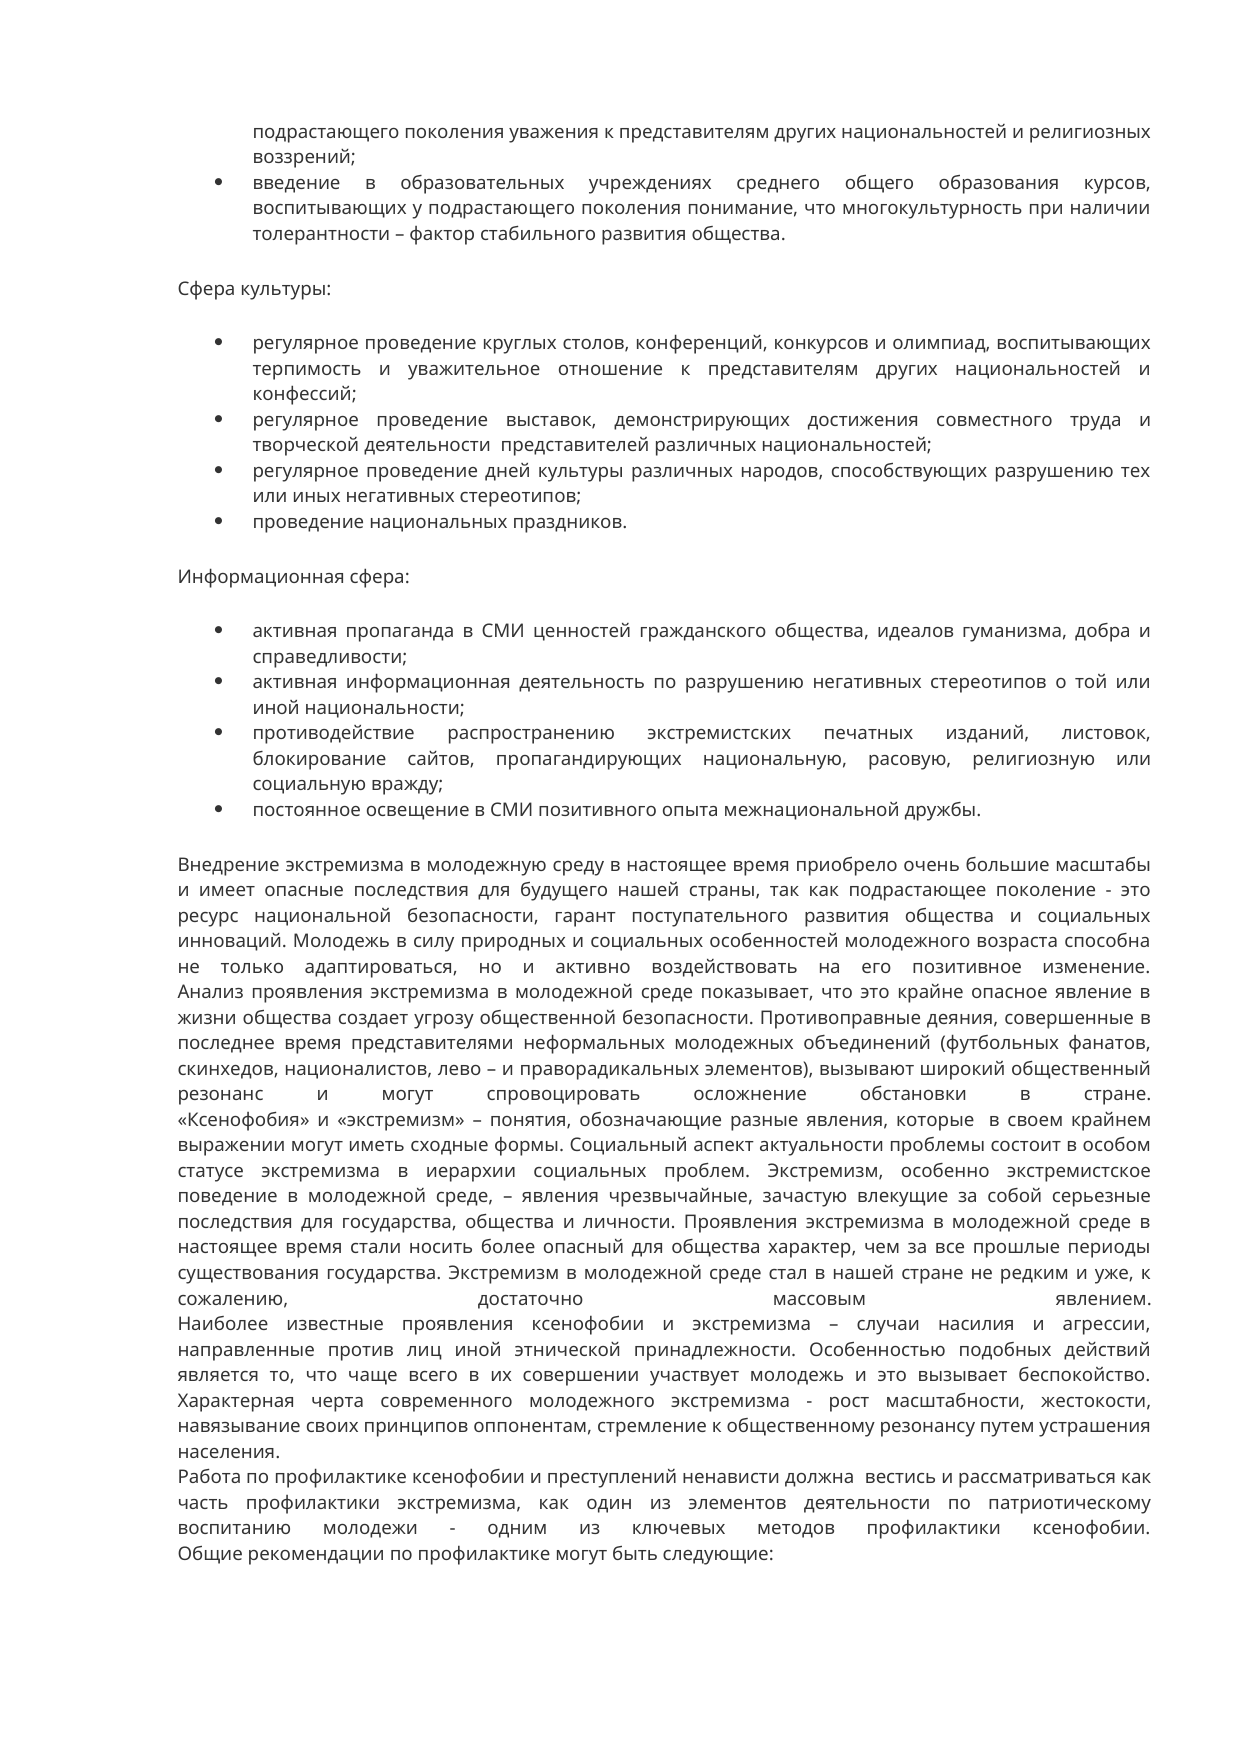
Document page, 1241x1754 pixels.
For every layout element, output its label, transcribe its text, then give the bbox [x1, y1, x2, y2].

list регулярное проведение круглых столов, конференций, конкурсов и олимпиад, воспитывающих терпимость и уважительное отношение к представителям других национальностей и конфессий; [215, 329, 1152, 406]
text Сфера культуры: [177, 275, 1152, 300]
list регулярное проведение выставок, демонстрирующих достижения совместного труда и творческой деятельности представителей различных национальностей; [215, 406, 1152, 457]
text Внедрение экстремизма в молодежную среду в настоящее время приобрело очень большие масштабы и имеет опасные последствия для будущего нашей страны, так как подрастающее поколение - это ресурс национальной безопасности, гарант поступательного развития общества и социальных инноваций. Молодежь в силу природных и социальных особенностей молодежного возраста способна не только адаптироваться, но и активно воздействовать на его позитивное изменение. Анализ проявления экстремизма в молодежной среде показывает, что это крайне опасное явление в жизни общества создает угрозу общественной безопасности. Противоправные деяния, совершенные в последнее время представителями неформальных молодежных объединений (футбольных фанатов, скинхедов, националистов, лево – и праворадикальных элементов), вызывают широкий общественный резонанс и могут спровоцировать осложнение обстановки в стране. «Ксенофобия» и «экстремизм» – понятия, обозначающие разные явления, которые в своем крайнем выражении могут иметь сходные формы. Социальный аспект актуальности проблемы состоит в особом статусе экстремизма в иерархии социальных проблем. Экстремизм, особенно экстремистское поведение в молодежной среде, – явления чрезвычайные, зачастую влекущие за собой серьезные последствия для государства, общества и личности. Проявления экстремизма в молодежной среде в настоящее время стали носить более опасный для общества характер, чем за все прошлые периоды существования государства. Экстремизм в молодежной среде стал в нашей стране не редким и уже, к сожалению, достаточно массовым явлением. Наиболее известные проявления ксенофобии и экстремизма – случаи насилия и агрессии, направленные против лиц иной этнической принадлежности. Особенностью подобных действий является то, что чаще всего в их совершении участвует молодежь и это вызывает беспокойство. Характерная черта современного молодежного экстремизма - рост масштабности, жестокости, навязывание своих принципов оппонентам, стремление к общественному резонансу путем устрашения населения. Работа по профилактике ксенофобии и преступлений ненависти должна вестись и рассматриваться как часть профилактики экстремизма, как один из элементов деятельности по патриотическому воспитанию молодежи - одним из ключевых методов профилактики ксенофобии. Общие рекомендации по профилактике могут быть следующие: [177, 851, 1152, 1566]
list регулярное проведение дней культуры различных народов, способствующих разрушению тех или иных негативных стереотипов; [215, 457, 1152, 508]
list проведение национальных праздников. [215, 508, 1152, 534]
list активная информационная деятельность по разрушению негативных стереотипов о той или иной национальности; [215, 669, 1152, 720]
list активная пропаганда в СМИ ценностей гражданского общества, идеалов гуманизма, добра и справедливости; [215, 618, 1152, 669]
text Информационная сфера: [177, 563, 1152, 588]
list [215, 118, 1152, 169]
list противодействие распространению экстремистских печатных изданий, листовок, блокирование сайтов, пропагандирующих национальную, расовую, религиозную или социальную вражду; [215, 720, 1152, 796]
list постоянное освещение в СМИ позитивного опыта межнациональной дружбы. [215, 796, 1152, 822]
list введение в образовательных учреждениях среднего общего образования курсов, воспитывающих у подрастающего поколения понимание, что многокультурность при наличии толерантности – фактор стабильного развития общества. [215, 169, 1152, 246]
